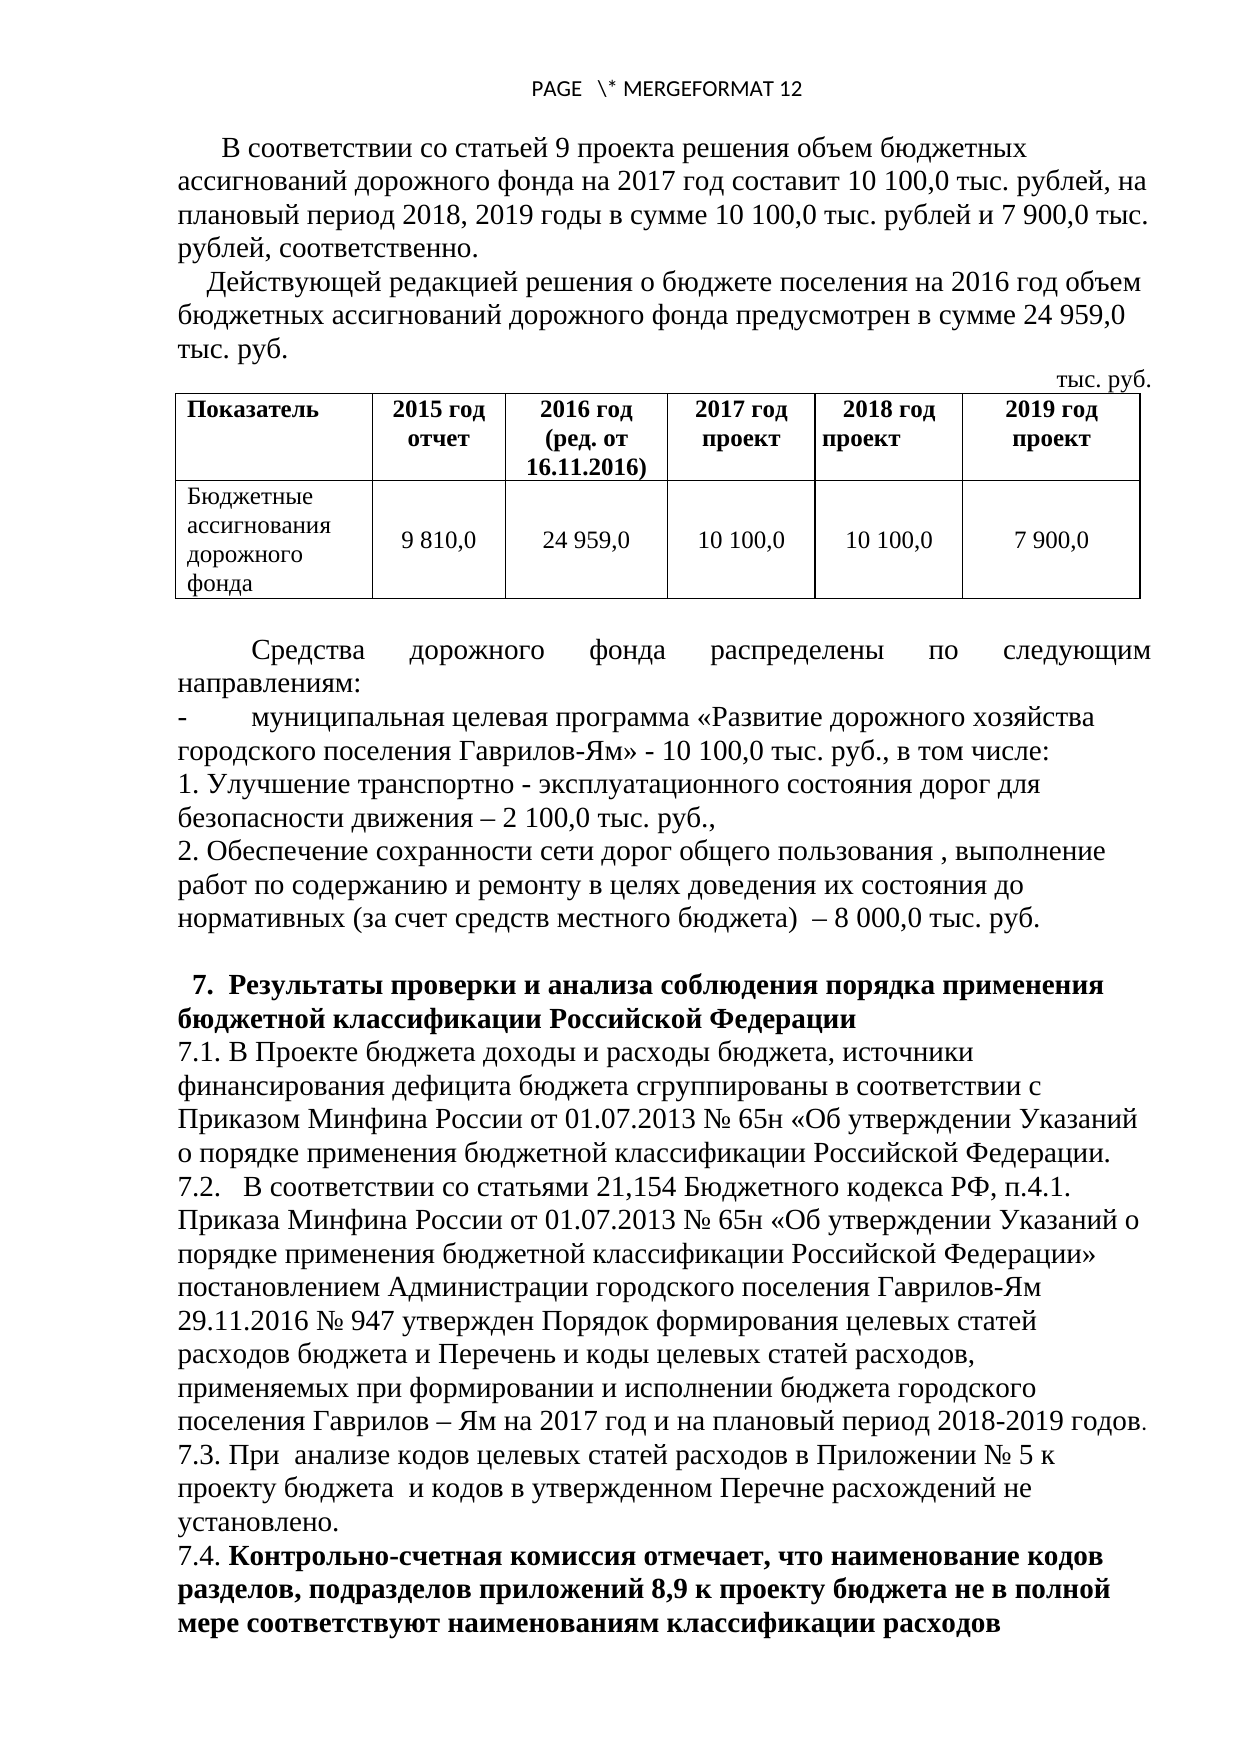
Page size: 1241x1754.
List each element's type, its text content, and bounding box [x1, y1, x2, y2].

text Действующей редакцией решения о бюджете поселения на 2016 год объем бюджетных ассигнований дорожного фонда предусмотрен в сумме 24 959,0 тыс. руб. [177, 264, 1152, 364]
text 7. Результаты проверки и анализа соблюдения порядка применения [177, 967, 1152, 1001]
text проекту бюджета и кодов в утвержденном Перечне расхождений не установлено. [177, 1471, 1152, 1538]
table_cell 10 100,0 [668, 481, 814, 597]
text Средства дорожного фонда распределены по следующим направлениям: [177, 632, 1152, 699]
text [177, 1538, 1152, 1638]
text В соответствии со статьей 9 проекта решения объем бюджетных ассигнований дорожного фонда на 2017 год составит 10 100,0 тыс. рублей, на плановый период 2018, 2019 годы в сумме 10 100,0 тыс. рублей и 7 900,0 тыс. рублей, соответственно. [177, 130, 1152, 264]
table_header 2016 год (ред. от 16.11.2016)№ №№ 99 № ) [506, 394, 667, 480]
table_header Показатель [176, 394, 372, 480]
text тыс. руб. [177, 364, 1152, 393]
table_cell 9 810,0 [373, 481, 505, 597]
text 7.1. В Проекте бюджета доходы и расходы бюджета, источники финансирования дефицита бюджета сгруппированы в соответствии с Приказом Минфина России от 01.07.2013 № 65н «Об утверждении Указаний о порядке применения бюджетной классификации Российской Федерации. [177, 1034, 1152, 1169]
text 7.2. В соответствии со статьями 21,154 Бюджетного кодекса РФ, п.4.1. Приказа Минфина России от 01.07.2013 № 65н «Об утверждении Указаний о порядке применения бюджетной классификации Российской Федерации» постановлением Администрации городского поселения Гаврилов-Ям 29.11.2016 № 947 утвержден Порядок формирования целевых статей расходов бюджета и Перечень и коды целевых статей расходов, применяемых при формировании и исполнении бюджета городского поселения Гаврилов – Ям на 2017 год и на плановый период 2018-2019 годов. [177, 1169, 1152, 1437]
table_cell Бюджетные ассигнования дорожного фонда [176, 481, 372, 597]
text 7.3. При анализе кодов целевых статей расходов в Приложении № 5 к [177, 1437, 1152, 1471]
text 2. Обеспечение сохранности сети дорог общего пользования , выполнение работ по содержанию и ремонту в целях доведения их состояния до нормативных (за счет средств местного бюджета) – 8 000,0 тыс. руб. [177, 833, 1152, 934]
table_cell 10 100,0 [816, 481, 962, 597]
text 1. Улучшение транспортно - эксплуатационного состояния дорог для безопасности движения – 2 100,0 тыс. руб., [177, 766, 1152, 833]
table_header 2017 год проект [668, 394, 814, 480]
text бюджетной классификации Российской Федерации [177, 1001, 1152, 1034]
text - муниципальная целевая программа «Развитие дорожного хозяйства городского поселения Гаврилов-Ям» - 10 100,0 тыс. руб., в том числе: [177, 699, 1152, 766]
table_cell 24 959,0 [506, 481, 667, 597]
table_cell 7 900,0 [963, 481, 1139, 597]
table_header 2015 год отчет [373, 394, 505, 480]
table_header 2018 год проект [816, 394, 962, 480]
table_header 2019 год проект [963, 394, 1139, 480]
